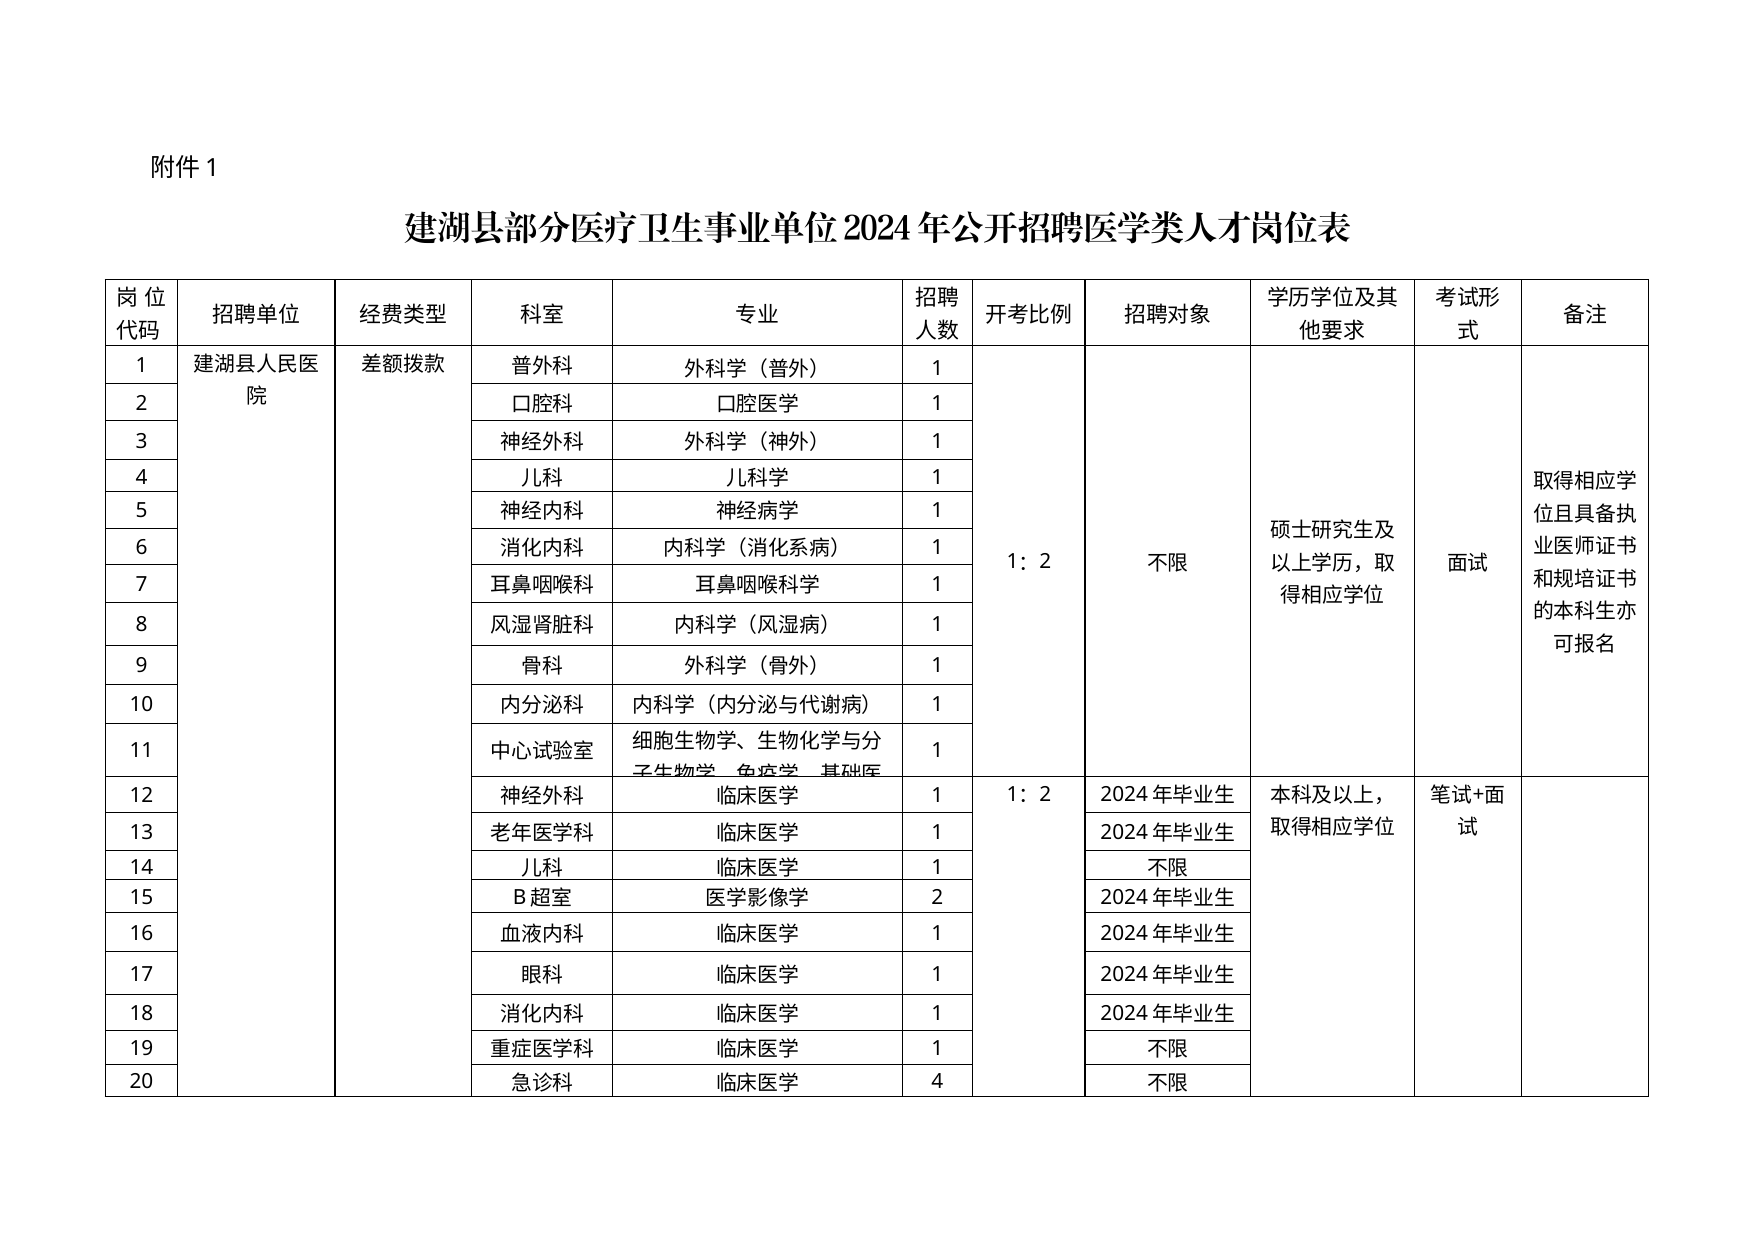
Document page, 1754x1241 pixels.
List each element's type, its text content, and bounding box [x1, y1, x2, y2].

table_cell 不限 [1086, 346, 1250, 776]
table_cell 普外科 [472, 346, 612, 383]
table_cell 6 [106, 529, 177, 564]
table_cell 细胞生物学、生物化学与分子生物学、免疫学、基础医学 [613, 724, 902, 776]
table_cell 老年医学科 [472, 813, 612, 849]
table_cell 2024年毕业生 [1086, 813, 1250, 849]
table_cell 15 [106, 880, 177, 912]
table_cell [1522, 777, 1648, 1096]
table_cell 内科学（风湿病） [613, 603, 902, 644]
table_cell 儿科 [472, 460, 612, 491]
table_cell 临床医学 [613, 995, 902, 1030]
table_cell B超室 [472, 880, 612, 912]
table_cell 1 [903, 603, 972, 644]
table_cell 2024年毕业生 [1086, 880, 1250, 912]
table_cell 1 [106, 346, 177, 383]
table_cell 1 [903, 1031, 972, 1064]
table_cell 2024年毕业生 [1086, 952, 1250, 994]
table_cell 17 [106, 952, 177, 994]
table_cell 4 [903, 1065, 972, 1096]
table_cell 外科学（骨外） [613, 646, 902, 683]
table_cell 2024年毕业生 [1086, 777, 1250, 812]
table_cell 2 [903, 880, 972, 912]
table_header 经费类型 [336, 280, 471, 345]
table_cell 19 [106, 1031, 177, 1064]
table_cell 消化内科 [472, 529, 612, 564]
table_cell 中心试验室 [472, 724, 612, 776]
table_cell 临床医学 [613, 813, 902, 849]
table_cell 内科学（消化系病） [613, 529, 902, 564]
table_cell 1 [903, 492, 972, 528]
table_cell 差额拨款 [336, 346, 471, 1096]
table_cell 儿科 [472, 851, 612, 879]
table_cell 1 [903, 813, 972, 849]
table_cell 临床医学 [613, 952, 902, 994]
table_cell 临床医学 [613, 777, 902, 812]
table_cell 急诊科 [472, 1065, 612, 1096]
table_cell 消化内科 [472, 995, 612, 1030]
table_header 岗位代码 [106, 280, 177, 345]
table_cell 儿科学 [613, 460, 902, 491]
table_cell 重症医学科 [472, 1031, 612, 1064]
table_cell 外科学（普外） [613, 346, 902, 383]
table_cell 1：2 [973, 346, 1084, 776]
table_cell 神经病学 [613, 492, 902, 528]
table_cell 12 [106, 777, 177, 812]
table_cell 7 [106, 565, 177, 602]
table_cell 1 [903, 913, 972, 951]
text 附件1 [150, 133, 1604, 198]
table_header 学历学位及其他要求 [1251, 280, 1414, 345]
table_cell 2024年毕业生 [1086, 995, 1250, 1030]
table_cell 取得相应学位且具备执业医师证书和规培证书的本科生亦可报名 [1522, 346, 1648, 776]
table_cell 临床医学 [613, 913, 902, 951]
table_cell 8 [106, 603, 177, 644]
table_cell 1 [903, 529, 972, 564]
table_cell 建湖县人民医院 [178, 346, 334, 1096]
table_header 招聘人数 [903, 280, 972, 345]
table_cell 耳鼻咽喉科学 [613, 565, 902, 602]
table_cell 神经内科 [472, 492, 612, 528]
table_cell 2024年毕业生 [1086, 913, 1250, 951]
table_cell 1 [903, 777, 972, 812]
table_cell 4 [106, 460, 177, 491]
table_cell 面试 [1415, 346, 1521, 776]
table_cell 1 [903, 995, 972, 1030]
table_cell 本科及以上，取得相应学位 [1251, 777, 1414, 1096]
table_header 招聘单位 [178, 280, 334, 345]
table_cell 医学影像学 [613, 880, 902, 912]
table_cell 14 [106, 851, 177, 879]
table_cell 口腔科 [472, 384, 612, 420]
table_cell 1 [903, 952, 972, 994]
table_cell 口腔医学 [613, 384, 902, 420]
table_cell 风湿肾脏科 [472, 603, 612, 644]
table_cell 1：2 [973, 777, 1084, 1096]
table_cell 1 [903, 646, 972, 683]
table_cell 耳鼻咽喉科 [472, 565, 612, 602]
table_cell 2 [106, 384, 177, 420]
table_cell 20 [106, 1065, 177, 1096]
table_cell 1 [903, 421, 972, 459]
table_cell 13 [106, 813, 177, 849]
table_header 科室 [472, 280, 612, 345]
table_cell 临床医学 [613, 1065, 902, 1096]
table_cell 临床医学 [613, 1031, 902, 1064]
table_cell 1 [903, 346, 972, 383]
table_cell 18 [106, 995, 177, 1030]
table_cell 5 [106, 492, 177, 528]
table_cell 1 [903, 851, 972, 879]
table_cell 16 [106, 913, 177, 951]
table_cell 内科学（内分泌与代谢病） [613, 685, 902, 722]
table_cell 神经外科 [472, 777, 612, 812]
table_cell 1 [903, 685, 972, 722]
table_header 开考比例 [973, 280, 1084, 345]
table_cell 10 [106, 685, 177, 722]
table_cell 9 [106, 646, 177, 683]
table_cell 1 [903, 460, 972, 491]
table_header 专业 [613, 280, 902, 345]
table_cell 笔试+面试 [1415, 777, 1521, 1096]
table_cell 眼科 [472, 952, 612, 994]
table_cell 神经外科 [472, 421, 612, 459]
table_header 考试形式 [1415, 280, 1521, 345]
table_cell 外科学（神外） [613, 421, 902, 459]
table_cell 骨科 [472, 646, 612, 683]
table_cell 不限 [1086, 1065, 1250, 1096]
table_cell 1 [903, 565, 972, 602]
table_cell 不限 [1086, 851, 1250, 879]
table_cell 3 [106, 421, 177, 459]
table_cell 1 [903, 384, 972, 420]
table_header 备注 [1522, 280, 1648, 345]
table_cell 硕士研究生及以上学历，取得相应学位 [1251, 346, 1414, 776]
text 建湖县部分医疗卫生事业单位2024年公开招聘医学类人才岗位表 [150, 198, 1604, 263]
table_cell 11 [106, 724, 177, 776]
table_cell 不限 [1086, 1031, 1250, 1064]
table_cell 1 [903, 724, 972, 776]
table_cell 临床医学 [613, 851, 902, 879]
table_cell 血液内科 [472, 913, 612, 951]
table_cell 内分泌科 [472, 685, 612, 722]
table_header 招聘对象 [1086, 280, 1250, 345]
